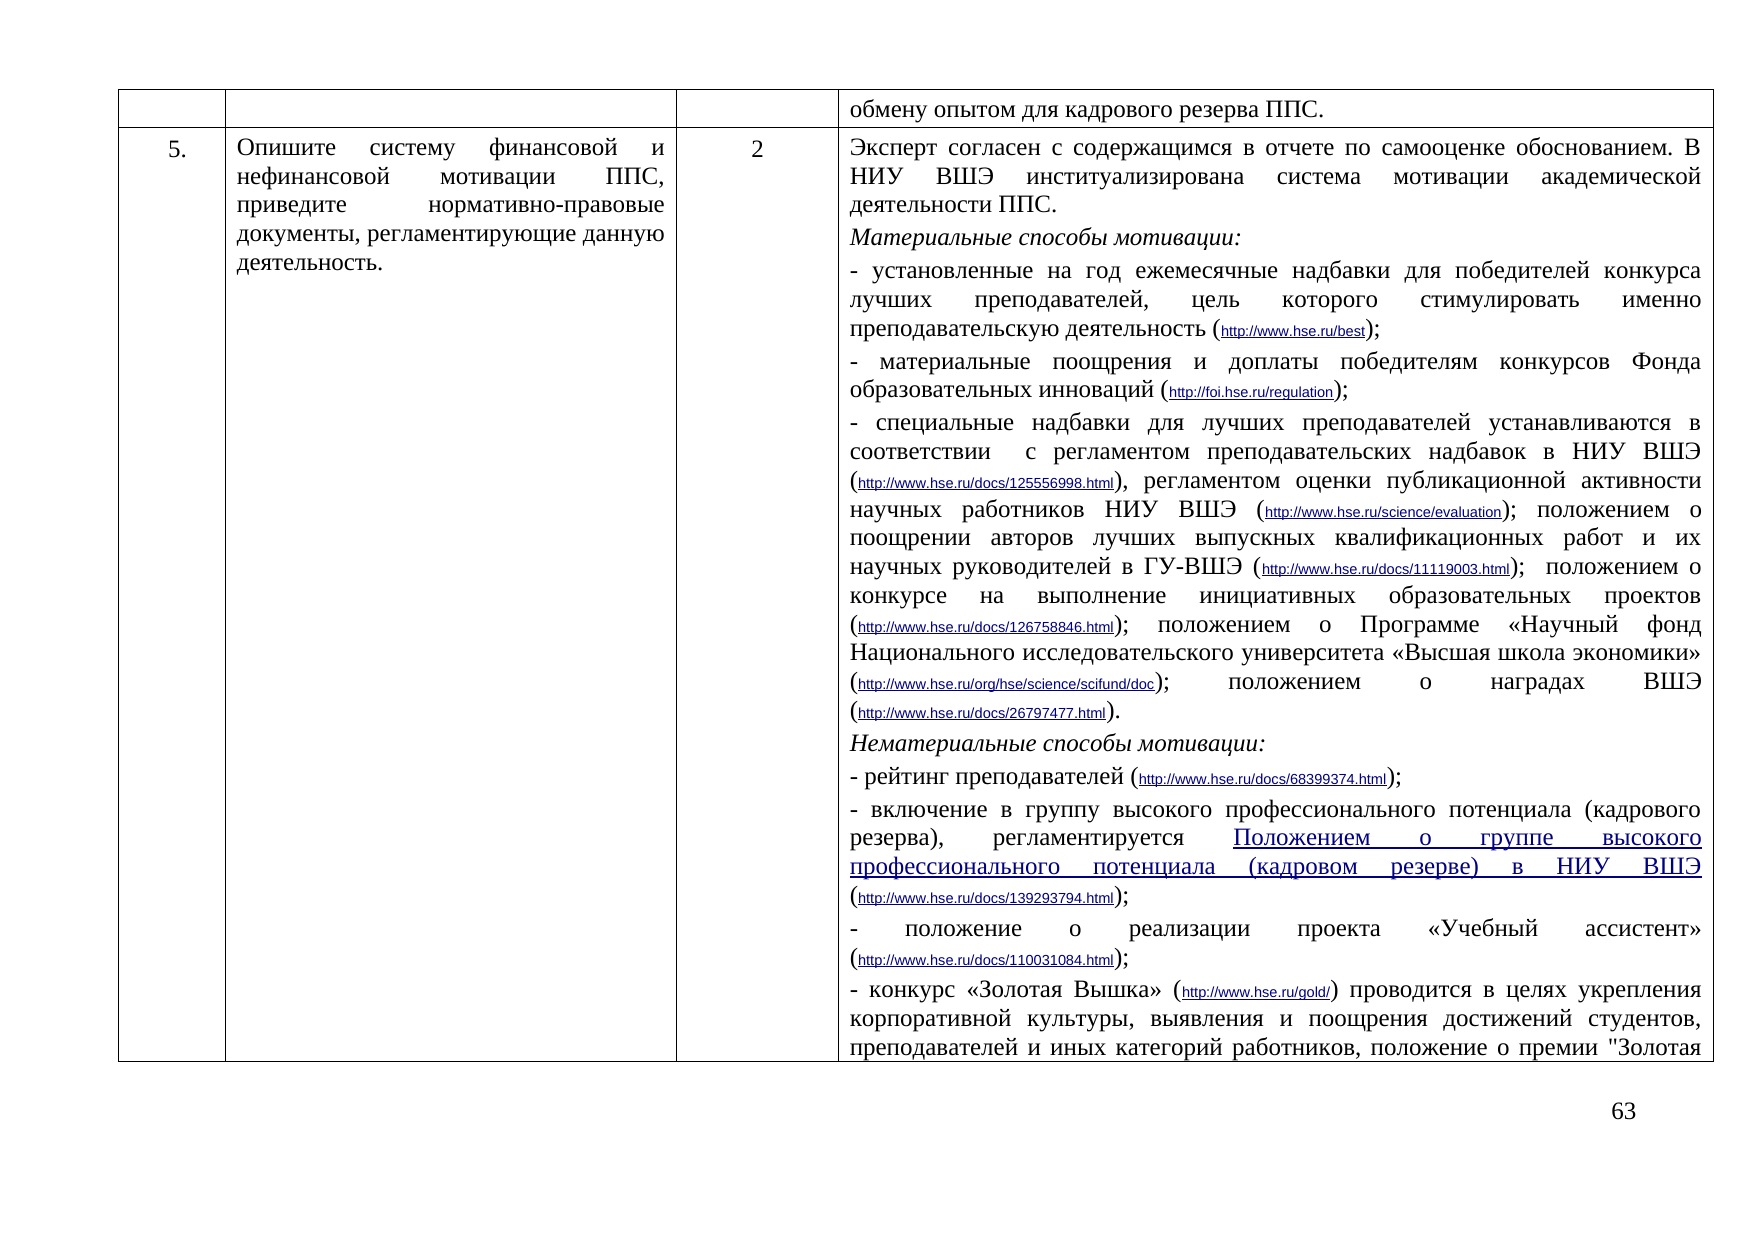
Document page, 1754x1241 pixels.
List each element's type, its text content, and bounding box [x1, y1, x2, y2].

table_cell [839, 90, 1713, 127]
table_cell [839, 128, 1713, 1061]
table_cell 2 [677, 128, 838, 1061]
table_cell [119, 128, 225, 1061]
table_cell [226, 128, 676, 1061]
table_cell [226, 90, 676, 127]
table_cell 2 [677, 90, 838, 127]
table_cell [119, 90, 225, 127]
